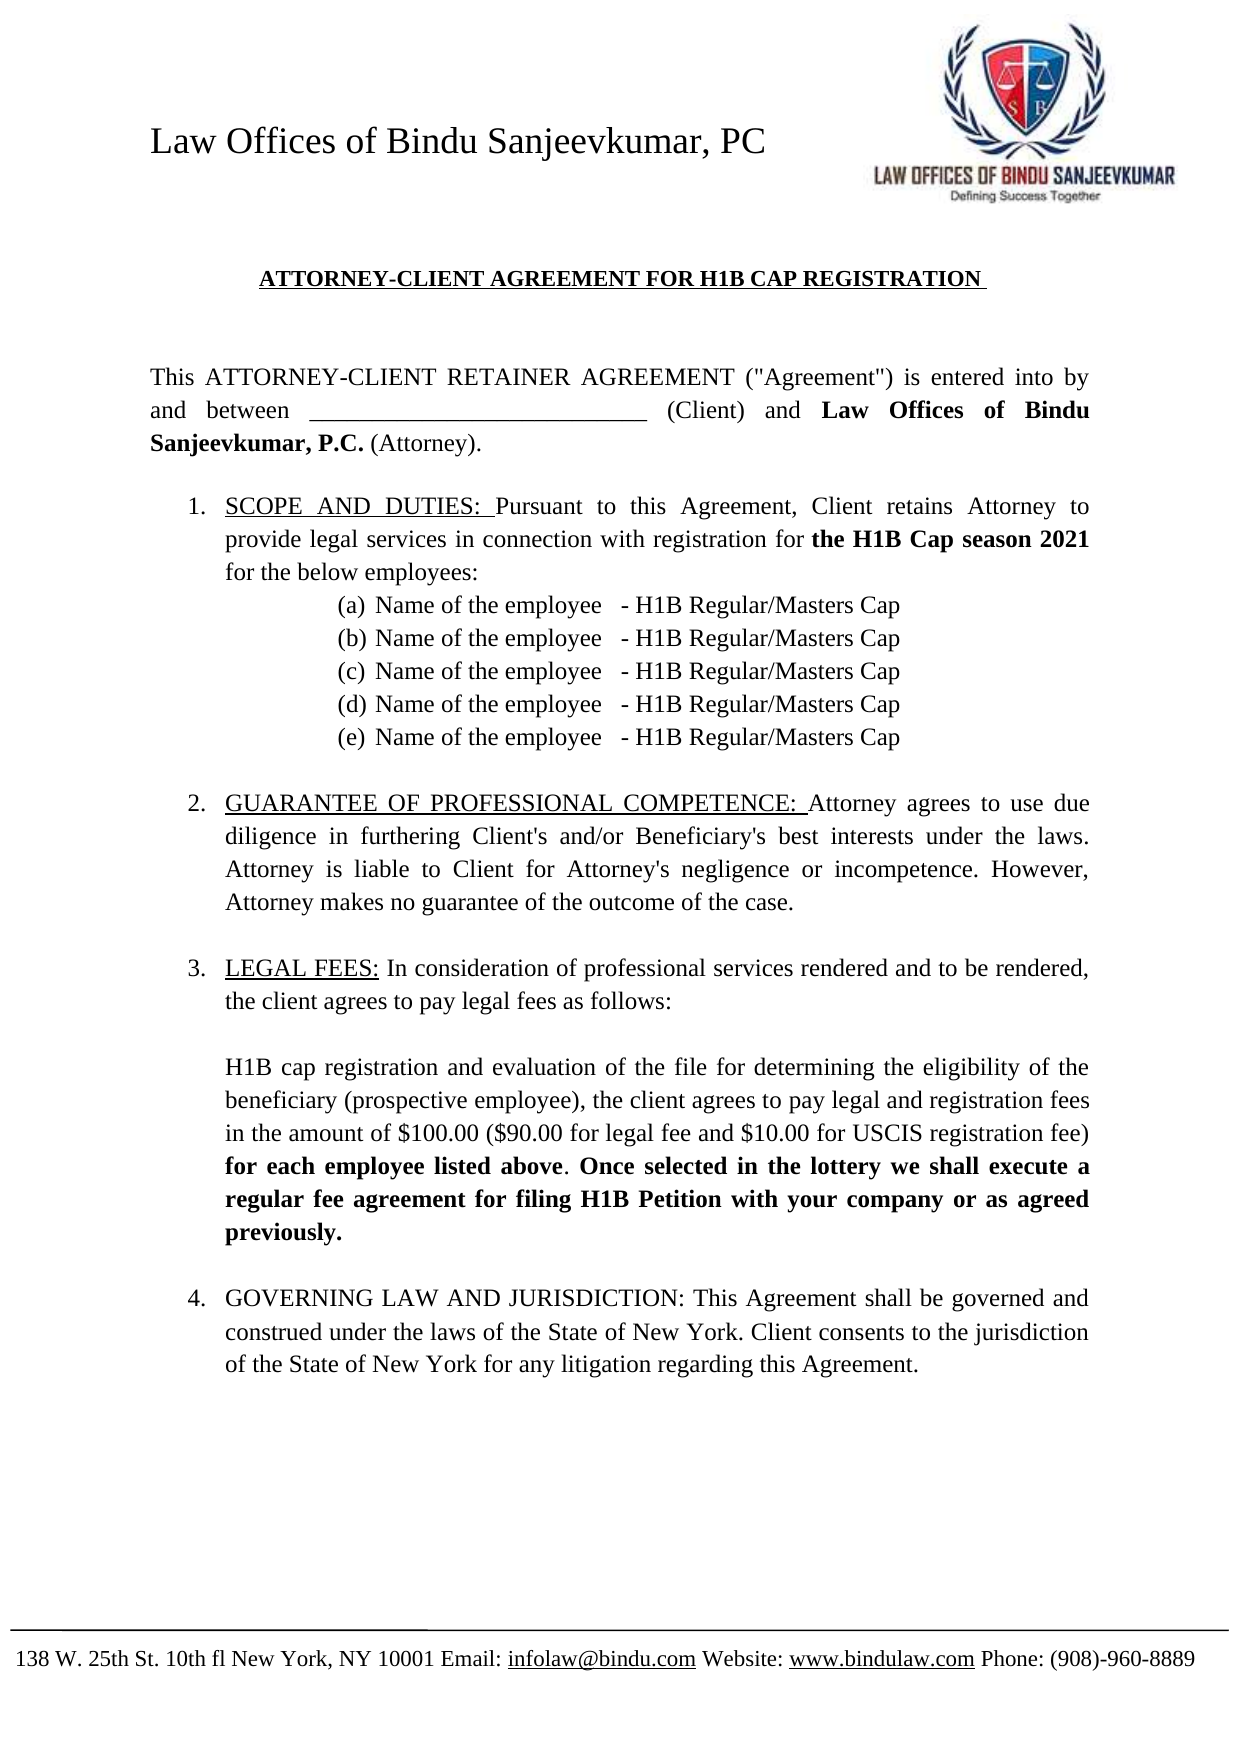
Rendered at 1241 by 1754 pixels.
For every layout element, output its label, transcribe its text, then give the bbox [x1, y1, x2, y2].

text H1B cap registration and evaluation of the file for determining the eligibility of the beneficiary (prospective employee), the client agrees to pay legal and registration fees in the amount of $100.00 ($90.00 for legal fee and $10.00 for USCIS registration fee) for each employee listed above. Once selected in the lottery we shall execute a regular fee agreement for filing H1B Petition with your company or as agreed previously. [225, 1052, 1090, 1246]
text This ATTORNEY-CLIENT RETAINER AGREEMENT ("Agreement") is entered into by and between ___________________________ (Client) and Law Offices of Bindu Sanjeevkumar, P.C. (Attorney). [150, 362, 1090, 457]
list LEGAL FEES: In consideration of professional services rendered and to be rendered, the client agrees to pay legal fees as follows: [187, 953, 1090, 1015]
list GOVERNING LAW AND JURISDICTION: This Agreement shall be governed and construed under the laws of the State of New York. Client consents to the jurisdiction of the State of New York for any litigation regarding this Agreement. [187, 1283, 1090, 1378]
text ATTORNEY-CLIENT AGREEMENT FOR H1B CAP REGISTRATION [150, 265, 1090, 291]
list SCOPE AND DUTIES: Pursuant to this Agreement, Client retains Attorney to provide legal services in connection with registration for the H1B Cap season 2021 for the below employees: [187, 491, 1090, 586]
list Name of the employee - H1B Regular/Masters Cap [337, 689, 1090, 718]
list GUARANTEE OF PROFESSIONAL COMPETENCE: Attorney agrees to use due diligence in furthering Client's and/or Beneficiary's best interests under the laws. Attorney is liable to Client for Attorney's negligence or incompetence. However, Attorney makes no guarantee of the outcome of the case. [187, 788, 1090, 916]
list Name of the employee - H1B Regular/Masters Cap [337, 623, 1090, 652]
list Name of the employee - H1B Regular/Masters Cap [337, 590, 1090, 619]
list Name of the employee - H1B Regular/Masters Cap [337, 722, 1090, 751]
picture [851, 14, 1186, 224]
list Name of the employee - H1B Regular/Masters Cap [337, 656, 1090, 685]
